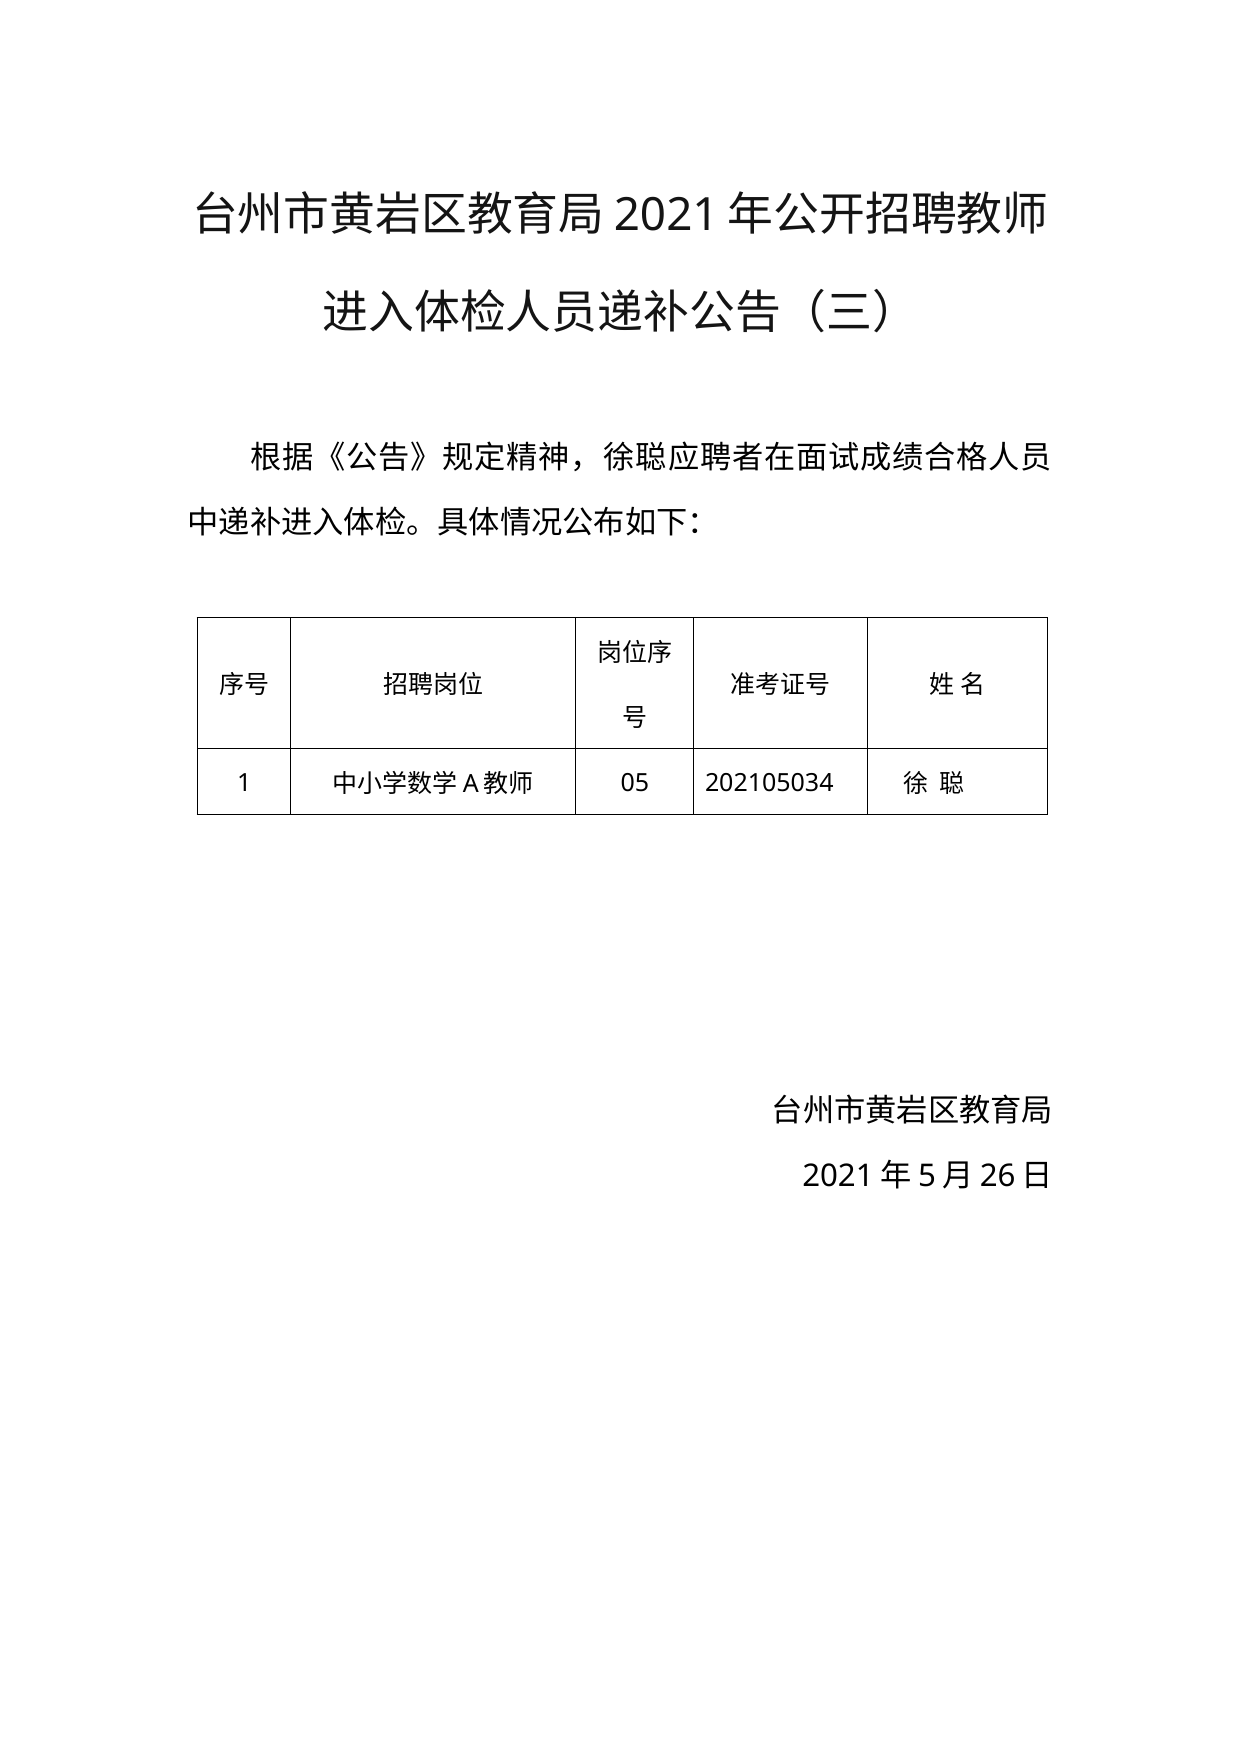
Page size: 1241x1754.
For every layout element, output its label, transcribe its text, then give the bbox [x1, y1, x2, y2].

text 2021年 5月26日 [187, 1140, 1053, 1205]
text 台州市黄岩区教育局 [187, 1075, 1053, 1140]
table_header 招聘岗位 [291, 618, 575, 748]
table_cell 1 [198, 749, 290, 814]
text 台州市黄岩区教育局2021年公开招聘教师进入体检人员递补公告（三） [187, 162, 1053, 357]
table_header 姓 名 [868, 618, 1047, 748]
table_header 序号 [198, 618, 290, 748]
table_cell 徐 聪 [868, 749, 1047, 814]
text 根据《公告》规定精神，徐聪应聘者在面试成绩合格人员中递补进入体检。具体情况公布如下： [187, 422, 1053, 552]
table_header 准考证号 [694, 618, 867, 748]
table_cell 202105034 [694, 749, 867, 814]
table_cell 05 [576, 749, 693, 814]
table_cell 中小学数学A教师 [291, 749, 575, 814]
table_header 岗位序号 [576, 618, 693, 748]
